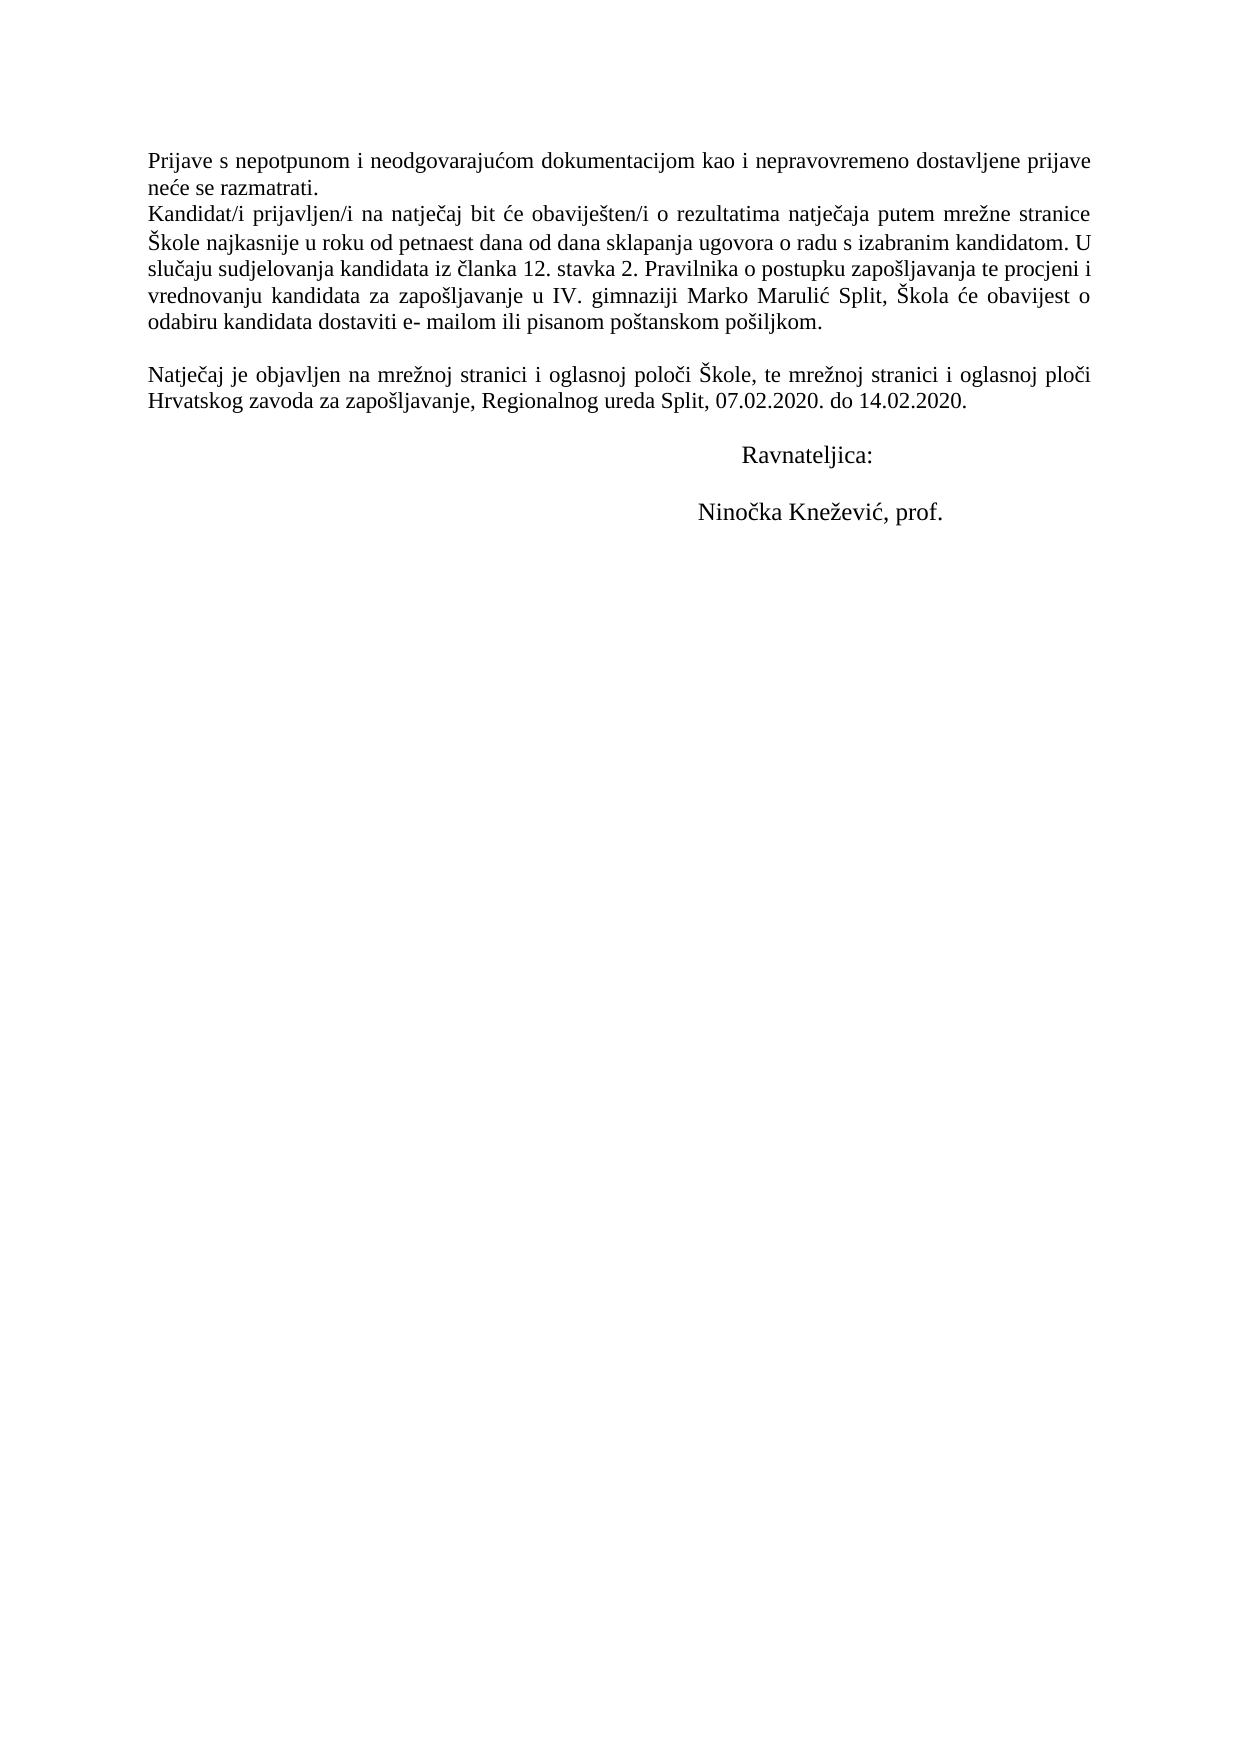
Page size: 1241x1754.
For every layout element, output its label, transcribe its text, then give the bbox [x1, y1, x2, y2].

text Kandidat/i prijavljen/i na natječaj bit će obaviješten/i o rezultatima natječaja putem mrežne stranice Škole najkasnije u roku od petnaest dana od dana sklapanja ugovora o radu s izabranim kandidatom. U slučaju sudjelovanja kandidata iz članka 12. stavka 2. Pravilnika o postupku zapošljavanja te procjeni i vrednovanju kandidata za zapošljavanje u IV. gimnaziji Marko Marulić Split, Škola će obavijest o odabiru kandidata dostaviti e- mailom ili pisanom poštanskom pošiljkom. [148, 200, 1093, 334]
text Ninočka Knežević, prof. [148, 497, 1093, 526]
text Ravnateljica: [148, 440, 1093, 469]
text Prijave s nepotpunom i neodgovarajućom dokumentacijom kao i nepravovremeno dostavljene prijave neće se razmatrati. [148, 148, 1093, 200]
text Natječaj je objavljen na mrežnoj stranici i oglasnoj poloči Škole, te mrežnoj stranici i oglasnoj ploči Hrvatskog zavoda za zapošljavanje, Regionalnog ureda Split, 07.02.2020. do 14.02.2020. [148, 361, 1093, 413]
